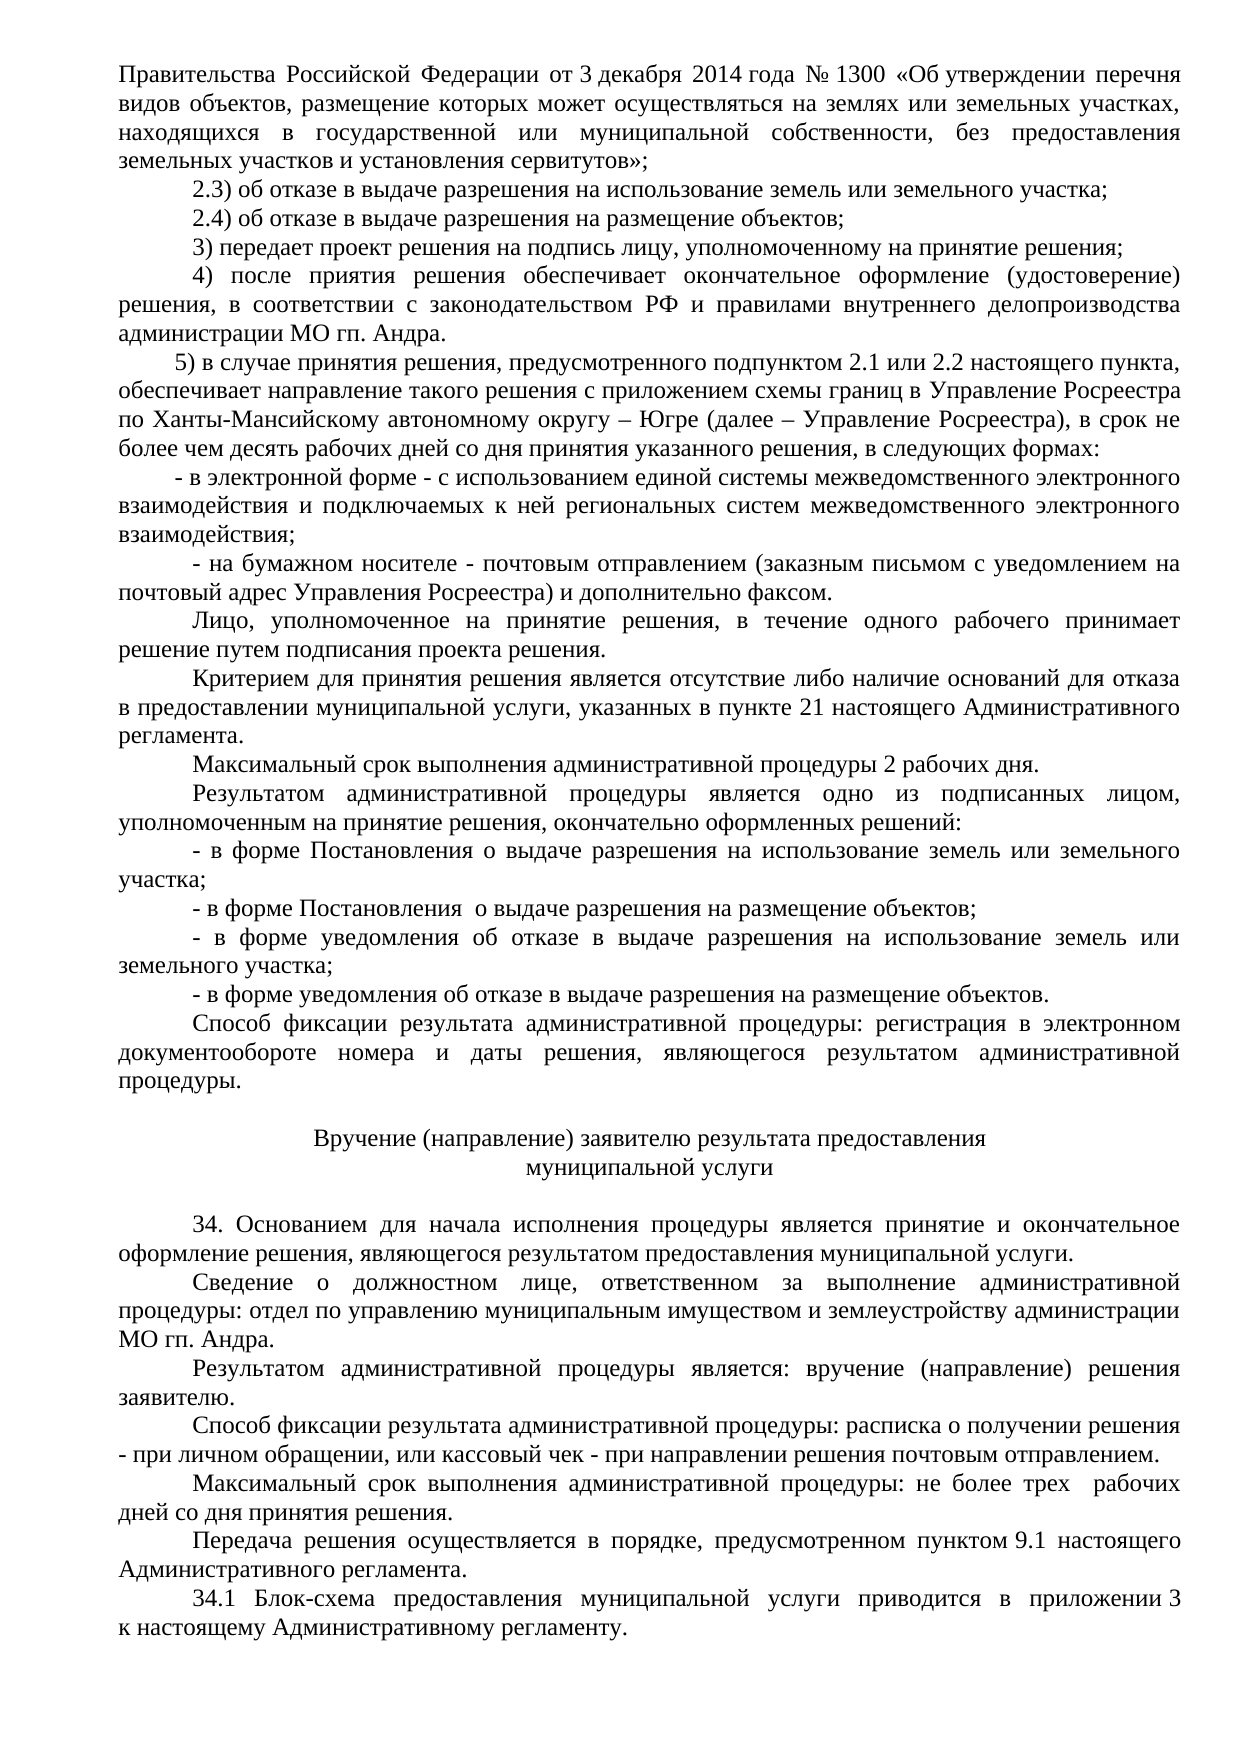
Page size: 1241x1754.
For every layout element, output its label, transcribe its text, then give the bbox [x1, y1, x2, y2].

text 4) после приятия решения обеспечивает окончательное оформление (удостоверение) решения, в соответствии с законодательством РФ и правилами внутреннего делопроизводства администрации МО гп. Андра. [118, 260, 1181, 347]
text Способ фиксации результата административной процедуры: регистрация в электронном документообороте номера и даты решения, являющегося результатом административной процедуры. [118, 1008, 1181, 1094]
text Результатом административной процедуры является: вручение (направление) решения заявителю. [118, 1353, 1181, 1410]
text - в форме уведомления об отказе в выдаче разрешения на размещение объектов. [118, 979, 1181, 1008]
text - в форме Постановления о выдаче разрешения на размещение объектов; [118, 893, 1181, 922]
text - в форме Постановления о выдаче разрешения на использование земель или земельного участка; [118, 835, 1181, 893]
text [118, 59, 1181, 174]
text Максимальный срок выполнения административной процедуры 2 рабочих дня. [118, 749, 1181, 778]
text Результатом административной процедуры является одно из подписанных лицом, уполномоченным на принятие решения, окончательно оформленных решений: [118, 778, 1181, 835]
text Максимальный срок выполнения административной процедуры: не более трех рабочих дней со дня принятия решения. [118, 1468, 1181, 1525]
text Критерием для принятия решения является отсутствие либо наличие оснований для отказа в предоставлении муниципальной услуги, указанных в пункте 21 настоящего Административного регламента. [118, 663, 1181, 749]
text Сведение о должностном лице, ответственном за выполнение административной процедуры: отдел по управлению муниципальным имуществом и землеустройству администрации МО гп. Андра. [118, 1267, 1181, 1353]
text 2.3) об отказе в выдаче разрешения на использование земель или земельного участка; [118, 174, 1181, 203]
text 34.1 Блок-схема предоставления муниципальной услуги приводится в приложении 3 к настоящему Административному регламенту. [118, 1583, 1181, 1640]
text 34. Основанием для начала исполнения процедуры является принятие и окончательное оформление решения, являющегося результатом предоставления муниципальной услуги. [118, 1209, 1181, 1267]
text Вручение (направление) заявителю результата предоставления [118, 1123, 1181, 1152]
text Лицо, уполномоченное на принятие решения, в течение одного рабочего принимает решение путем подписания проекта решения. [118, 605, 1181, 663]
text - в электронной форме - с использованием единой системы межведомственного электронного взаимодействия и подключаемых к ней региональных систем межведомственного электронного взаимодействия; [118, 462, 1181, 548]
text Способ фиксации результата административной процедуры: расписка о получении решения - при личном обращении, или кассовый чек - при направлении решения почтовым отправлением. [118, 1410, 1181, 1468]
text 5) в случае принятия решения, предусмотренного подпунктом 2.1 или 2.2 настоящего пункта, обеспечивает направление такого решения с приложением схемы границ в Управление Росреестра по Ханты-Мансийскому автономному округу – Югре (далее – Управление Росреестра), в срок не более чем десять рабочих дней со дня принятия указанного решения, в следующих формах: [118, 347, 1181, 462]
text Передача решения осуществляется в порядке, предусмотренном пунктом 9.1 настоящего Административного регламента. [118, 1525, 1181, 1583]
text 3) передает проект решения на подпись лицу, уполномоченному на принятие решения; [118, 232, 1181, 260]
text муниципальной услуги [118, 1152, 1181, 1180]
text - на бумажном носителе - почтовым отправлением (заказным письмом с уведомлением на почтовый адрес Управления Росреестра) и дополнительно факсом. [118, 548, 1181, 605]
text - в форме уведомления об отказе в выдаче разрешения на использование земель или земельного участка; [118, 922, 1181, 979]
text 2.4) об отказе в выдаче разрешения на размещение объектов; [118, 203, 1181, 232]
